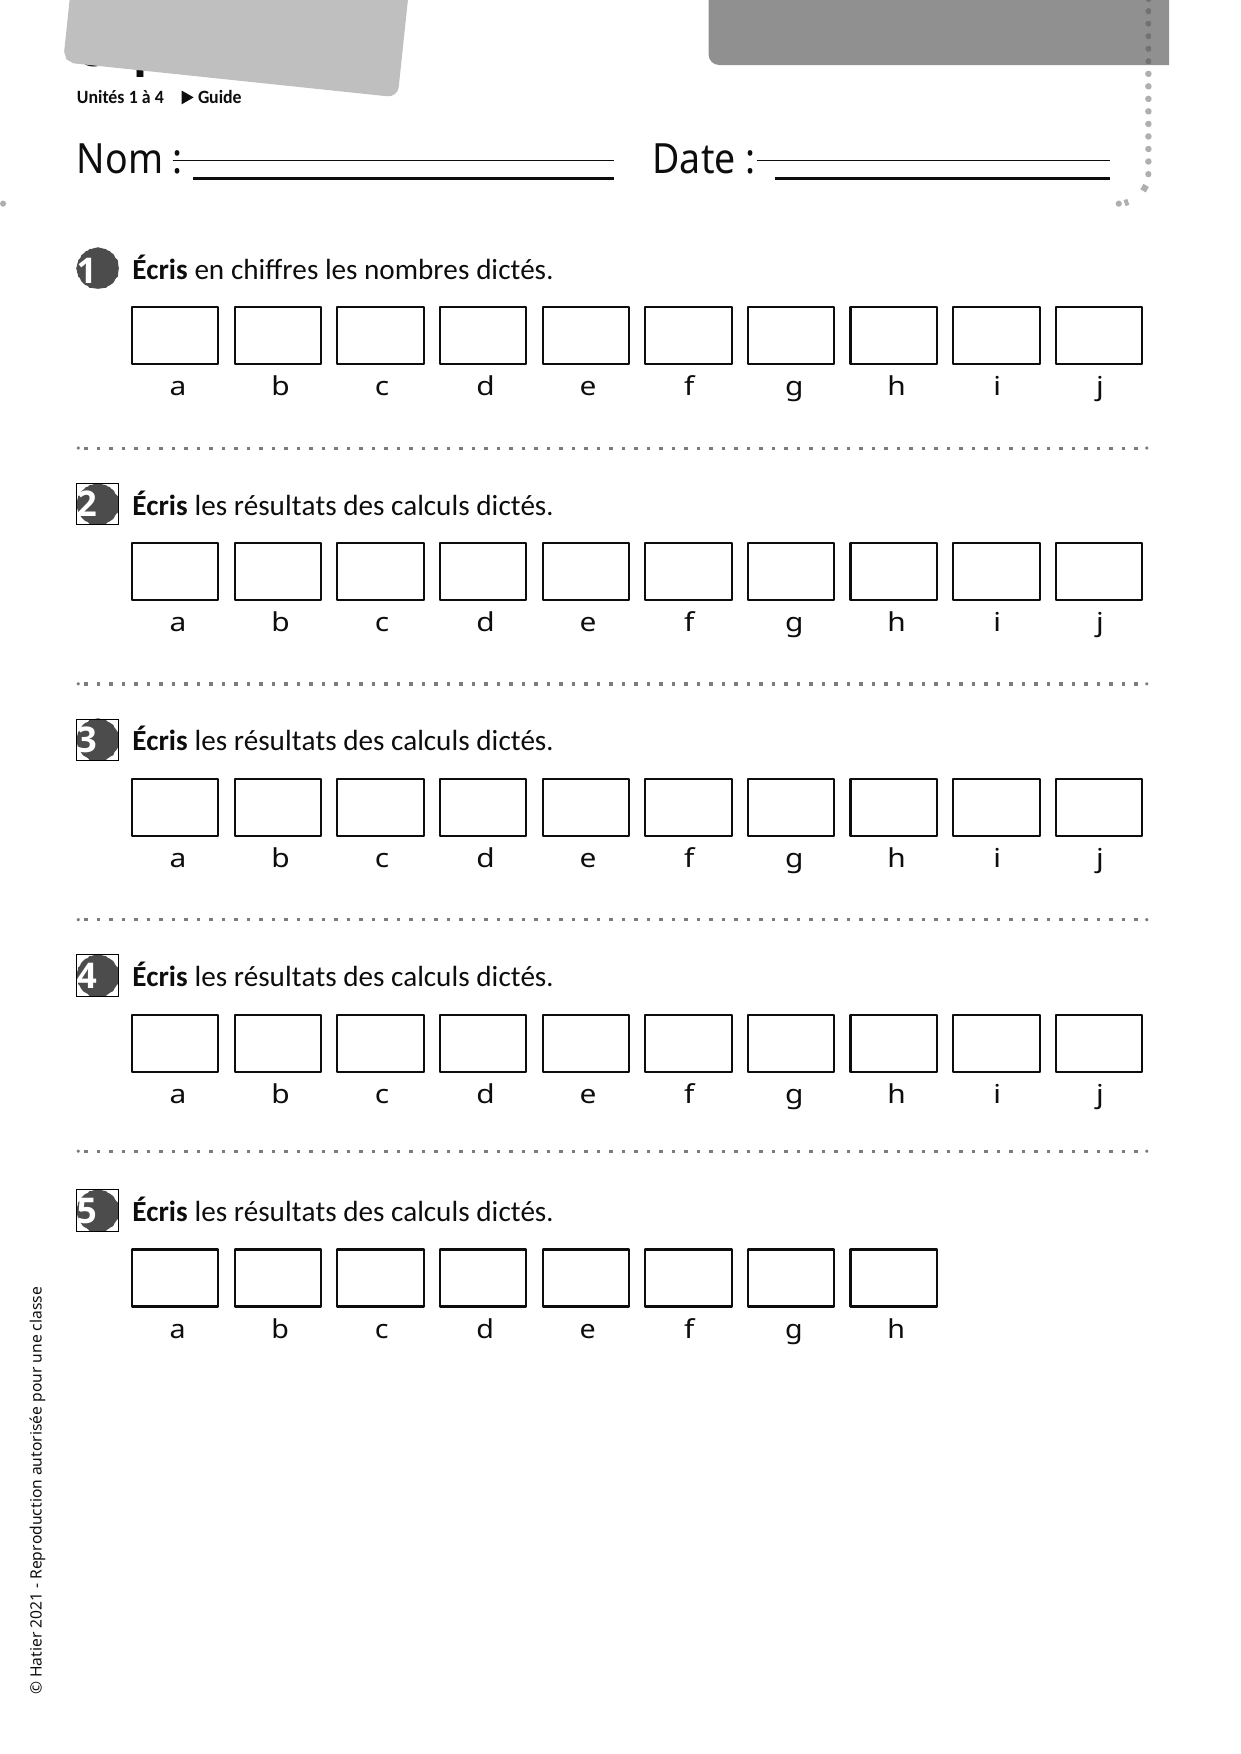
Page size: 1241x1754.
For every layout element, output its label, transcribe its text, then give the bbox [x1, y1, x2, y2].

picture [77, 720, 118, 760]
picture [81, 971, 87, 979]
text Écris les résultats des calculs dictés. [132, 958, 1163, 994]
text Écris les résultats des calculs dictés. [132, 722, 1163, 758]
text a b c d e f g h [169, 1251, 1163, 1346]
text a b c d e f g h i j [169, 780, 1163, 875]
picture [77, 1190, 118, 1231]
text Écris les résultats des calculs dictés. [132, 487, 1163, 522]
picture [77, 484, 118, 524]
text Écris les résultats des calculs dictés. [132, 1193, 1163, 1229]
picture [76, 247, 119, 289]
text a b c d e f g h i j [169, 308, 1163, 403]
text a b c d e f g h i j [169, 544, 1163, 639]
picture [77, 955, 118, 996]
text a b c d e f g h i j [169, 1016, 1163, 1111]
text Écris en chiffres les nombres dictés. [132, 251, 1163, 287]
